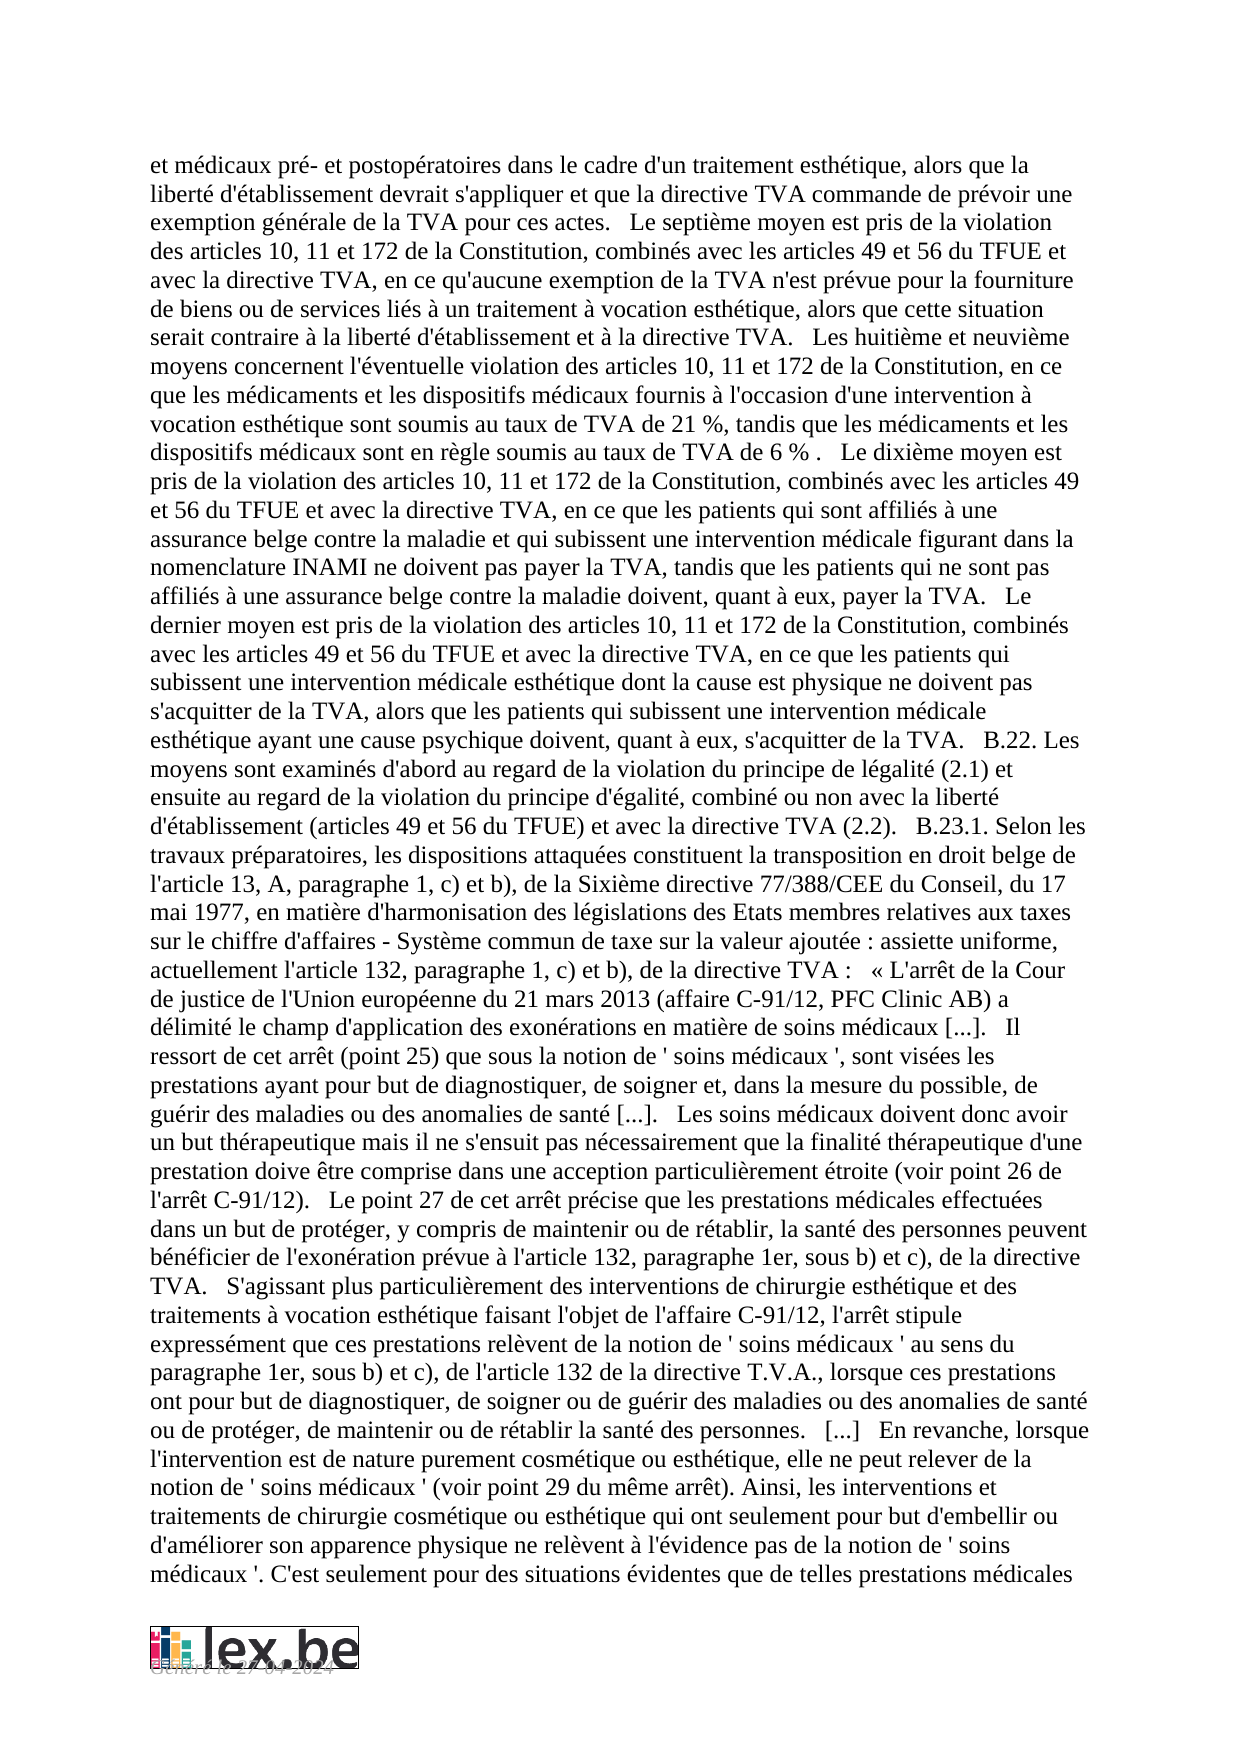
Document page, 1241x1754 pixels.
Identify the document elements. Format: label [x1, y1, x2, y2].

picture [151, 1627, 358, 1668]
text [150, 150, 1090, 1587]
